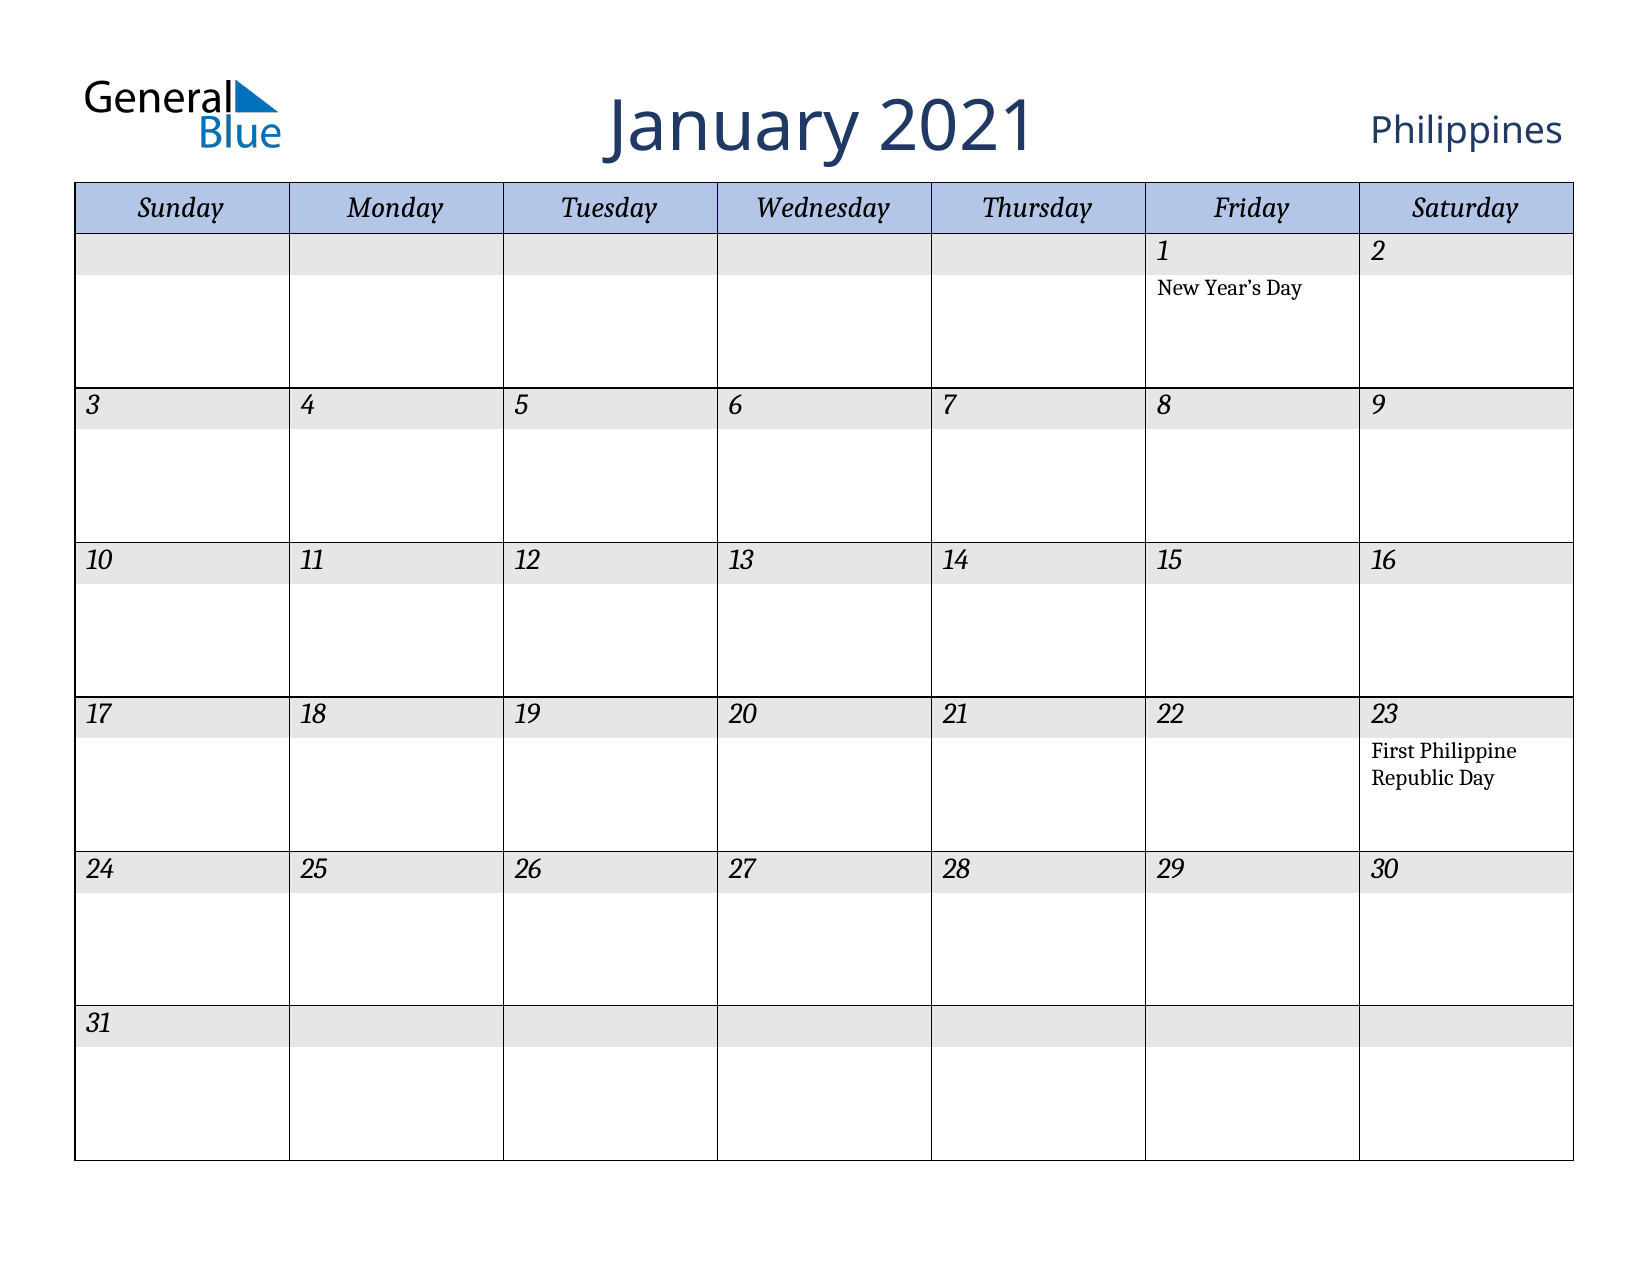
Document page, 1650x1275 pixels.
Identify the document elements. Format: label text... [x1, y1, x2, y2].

table_cell Saturday [1360, 183, 1573, 233]
table_cell 12 [504, 543, 717, 584]
table_cell [1146, 429, 1359, 542]
picture [85, 80, 281, 148]
table_cell 2 [1360, 234, 1573, 275]
table_cell [504, 738, 717, 851]
table_cell 16 [1360, 543, 1573, 584]
table_cell Friday [1146, 183, 1359, 233]
table_cell [290, 1006, 503, 1047]
table_header January 2021 [503, 75, 1146, 182]
table_cell 26 [504, 852, 717, 893]
table_cell 22 [1146, 698, 1359, 738]
table_cell [932, 1006, 1145, 1047]
table_cell [504, 893, 717, 1005]
table_cell [932, 1047, 1145, 1160]
table_cell New Year’s Day [1146, 275, 1359, 387]
table_cell [76, 275, 289, 387]
table_cell [932, 275, 1145, 387]
table_cell 18 [290, 698, 503, 738]
table_cell 1 [1146, 234, 1359, 275]
table_cell [504, 275, 717, 387]
table_cell 24 [76, 852, 289, 893]
table_cell 28 [932, 852, 1145, 893]
table_cell [718, 275, 931, 387]
table_cell [290, 234, 503, 275]
table_header [75, 75, 503, 182]
table_cell [1146, 1006, 1359, 1047]
table_cell [76, 584, 289, 696]
table_cell [1360, 1047, 1573, 1160]
table_cell [290, 275, 503, 387]
table_cell 5 [504, 389, 717, 429]
table_cell [76, 1047, 289, 1160]
table_cell 23 [1360, 698, 1573, 738]
table_cell 7 [932, 389, 1145, 429]
table_cell 31 [76, 1006, 289, 1047]
table_cell 3 [76, 389, 289, 429]
table_cell [1360, 893, 1573, 1005]
table_cell 8 [1146, 389, 1359, 429]
table_header Philippines [1146, 75, 1574, 182]
table_cell [1360, 584, 1573, 696]
table_cell [932, 893, 1145, 1005]
table_cell [718, 1006, 931, 1047]
table_cell 27 [718, 852, 931, 893]
table_cell [718, 1047, 931, 1160]
table_cell 10 [76, 543, 289, 584]
table_cell [76, 429, 289, 542]
table_cell 20 [718, 698, 931, 738]
table_cell 11 [290, 543, 503, 584]
table_cell [504, 1047, 717, 1160]
table_cell [1360, 1006, 1573, 1047]
table_cell 19 [504, 698, 717, 738]
table_cell [1146, 584, 1359, 696]
table_cell [1146, 893, 1359, 1005]
table_cell [290, 893, 503, 1005]
table_cell [932, 738, 1145, 851]
table_cell 4 [290, 389, 503, 429]
table_cell Tuesday [504, 183, 717, 233]
table_cell Wednesday [718, 183, 931, 233]
table_cell [1146, 738, 1359, 851]
table_cell [290, 584, 503, 696]
table_cell [718, 893, 931, 1005]
table_cell [290, 429, 503, 542]
table_cell 30 [1360, 852, 1573, 893]
table_cell 9 [1360, 389, 1573, 429]
table_cell First Philippine Republic Day [1360, 738, 1573, 851]
table_cell 15 [1146, 543, 1359, 584]
table_cell [504, 234, 717, 275]
table_cell Thursday [932, 183, 1145, 233]
table_cell [290, 1047, 503, 1160]
table_cell 29 [1146, 852, 1359, 893]
table_cell [718, 429, 931, 542]
table_cell [932, 584, 1145, 696]
table_cell [504, 584, 717, 696]
table_cell [1146, 1047, 1359, 1160]
table_cell [504, 429, 717, 542]
table_cell [504, 1006, 717, 1047]
table_cell [290, 738, 503, 851]
table_cell 21 [932, 698, 1145, 738]
table_cell 14 [932, 543, 1145, 584]
table_cell [932, 234, 1145, 275]
table_cell [76, 234, 289, 275]
table_cell [718, 234, 931, 275]
table_cell [718, 584, 931, 696]
table_cell [76, 738, 289, 851]
table_cell [76, 893, 289, 1005]
table_cell Monday [290, 183, 503, 233]
table_cell 17 [76, 698, 289, 738]
table_cell [1360, 429, 1573, 542]
table_cell [718, 738, 931, 851]
table_cell [932, 429, 1145, 542]
table_cell 25 [290, 852, 503, 893]
table_cell 6 [718, 389, 931, 429]
table_cell 13 [718, 543, 931, 584]
table_cell Sunday [76, 183, 289, 233]
table_cell [1360, 275, 1573, 387]
